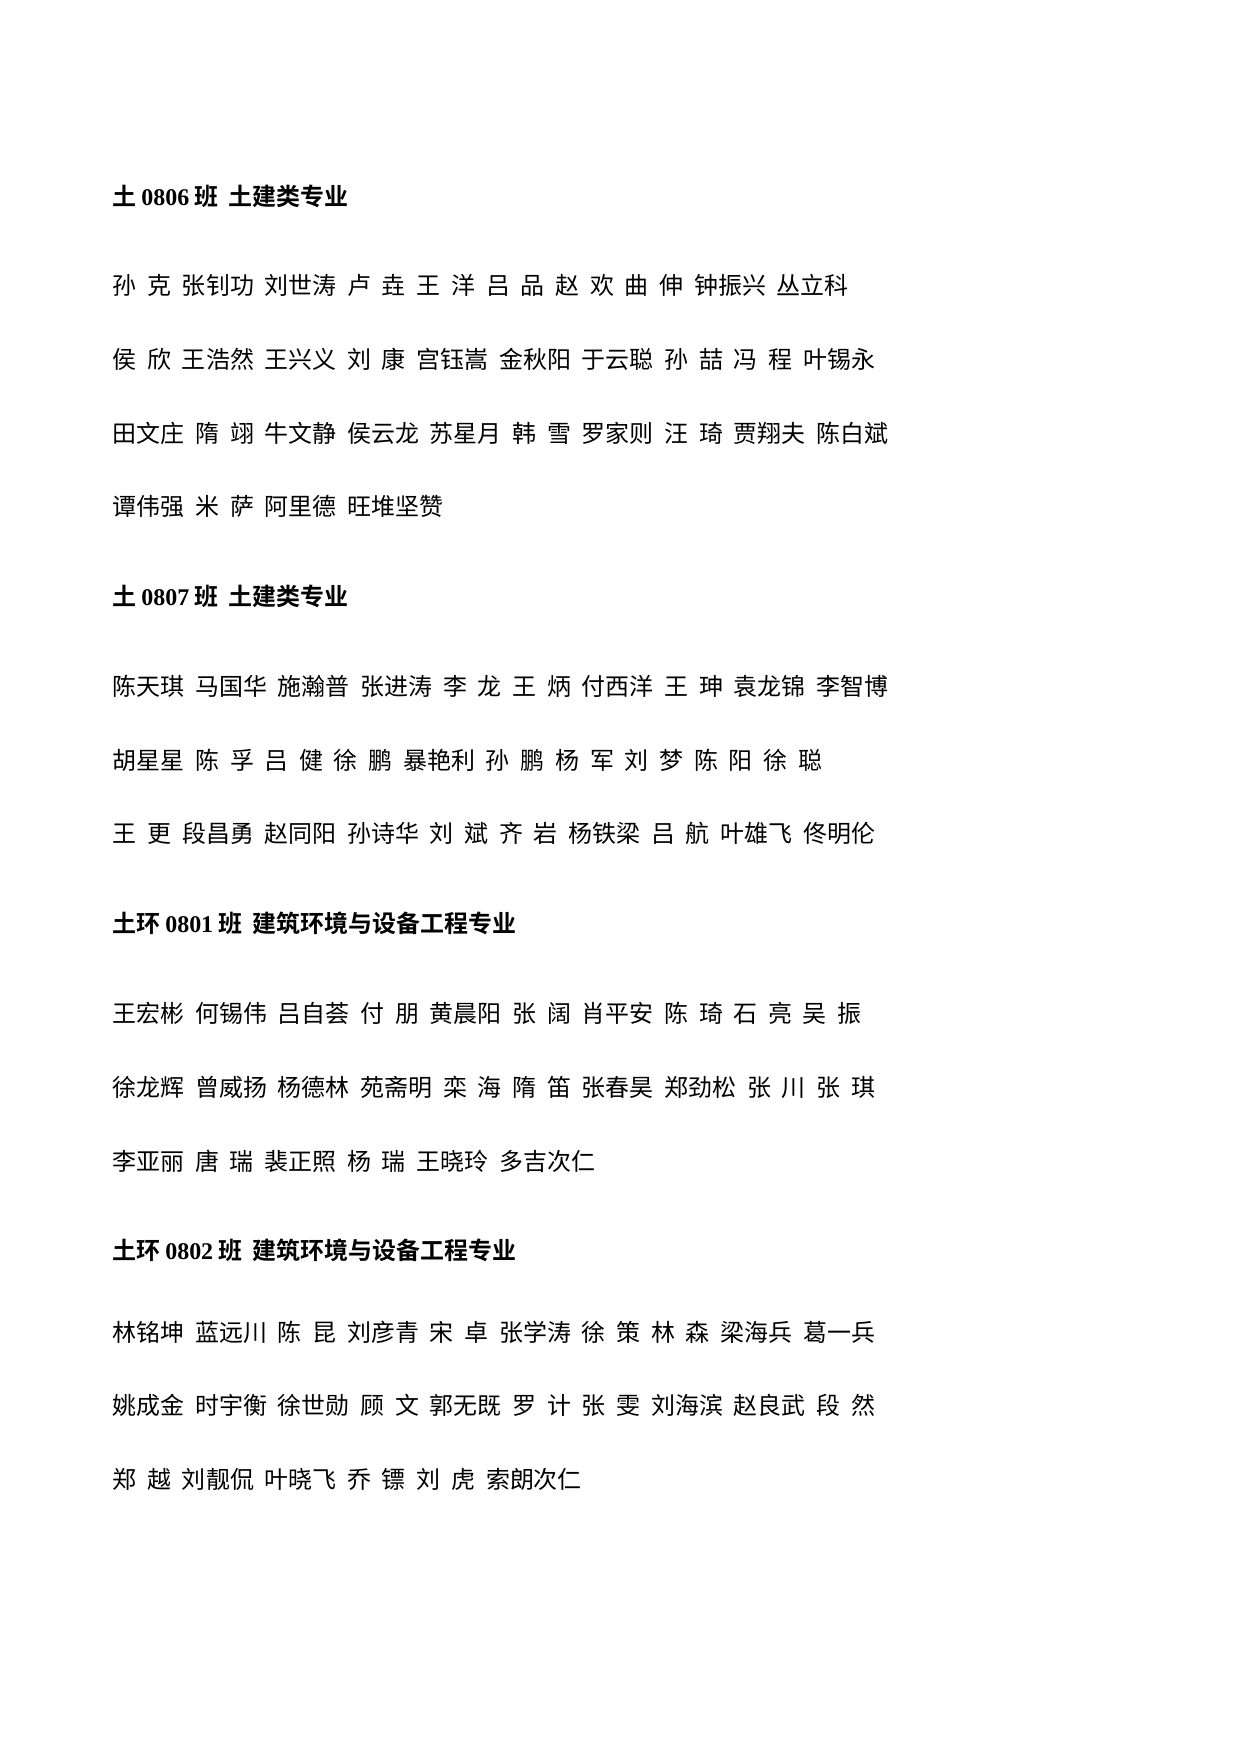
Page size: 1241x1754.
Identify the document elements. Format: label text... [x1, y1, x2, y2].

text 陈天琪 马国华 施瀚普 张进涛 李 龙 王 炳 付西洋 王 珅 袁龙锦 李智博 [112, 653, 1128, 718]
text 李亚丽 唐 瑞 裴正照 杨 瑞 王晓玲 多吉次仁 [112, 1127, 1128, 1192]
text 徐龙辉 曾威扬 杨德林 苑斋明 栾 海 隋 笛 张春昊 郑劲松 张 川 张 琪 [112, 1053, 1128, 1118]
text 田文庄 隋 翊 牛文静 侯云龙 苏星月 韩 雪 罗家则 汪 琦 贾翔夫 陈白斌 [112, 399, 1128, 464]
text 郑 越 刘靓侃 叶晓飞 乔 镖 刘 虎 索朗次仁 [112, 1445, 1128, 1510]
text 土环0801班 建筑环境与设备工程专业 [112, 890, 1128, 955]
text 孙 克 张钊功 刘世涛 卢 垚 王 洋 吕 品 赵 欢 曲 伸 钟振兴 丛立科 [112, 252, 1128, 317]
text 土0807班 土建类专业 [112, 563, 1128, 628]
text 姚成金 时宇衡 徐世勋 顾 文 郭无既 罗 计 张 雯 刘海滨 赵良武 段 然 [112, 1372, 1128, 1437]
text 土0806班 土建类专业 [112, 162, 1128, 227]
text 侯 欣 王浩然 王兴义 刘 康 宫钰嵩 金秋阳 于云聪 孙 喆 冯 程 叶锡永 [112, 326, 1128, 391]
text 王 更 段昌勇 赵同阳 孙诗华 刘 斌 齐 岩 杨铁梁 吕 航 叶雄飞 佟明伦 [112, 800, 1128, 865]
text 胡星星 陈 孚 吕 健 徐 鹏 暴艳利 孙 鹏 杨 军 刘 梦 陈 阳 徐 聪 [112, 726, 1128, 791]
text 谭伟强 米 萨 阿里德 旺堆坚赞 [112, 473, 1128, 538]
text 王宏彬 何锡伟 吕自荟 付 朋 黄晨阳 张 阔 肖平安 陈 琦 石 亮 吴 振 [112, 980, 1128, 1045]
text 土环0802班 建筑环境与设备工程专业 [112, 1217, 1128, 1282]
text 林铭坤 蓝远川 陈 昆 刘彦青 宋 卓 张学涛 徐 策 林 森 梁海兵 葛一兵 [112, 1298, 1128, 1363]
